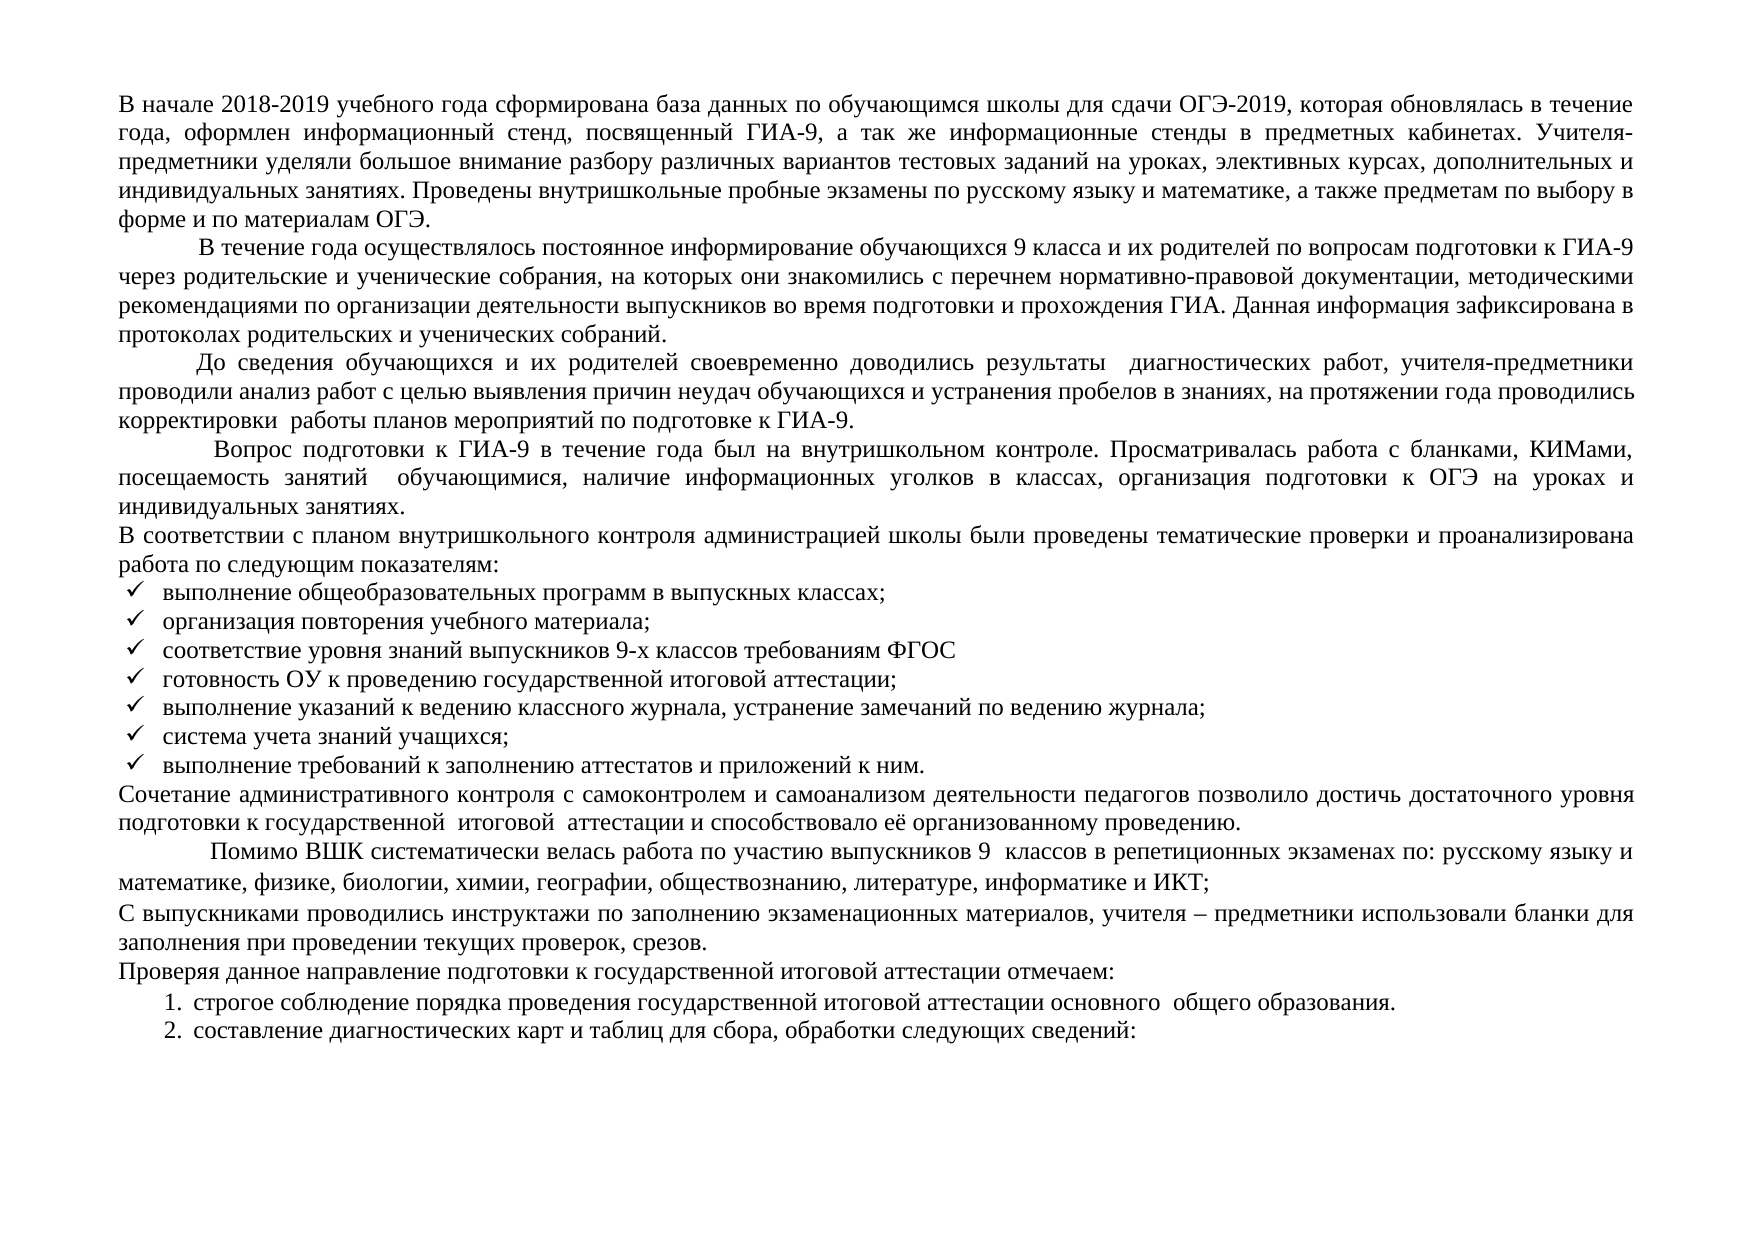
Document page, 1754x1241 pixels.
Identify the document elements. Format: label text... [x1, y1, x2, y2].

list готовность ОУ к проведению государственной итоговой аттестации; [125, 664, 1636, 692]
text В соответствии с планом внутришкольного контроля администрацией школы были проведены тематические проверки и проанализирована работа по следующим показателям: [118, 520, 1636, 577]
list организация повторения учебного материала; [125, 606, 1636, 635]
text С выпускниками проводились инструктажи по заполнению экзаменационных материалов, учителя – предметники использовали бланки для заполнения при проведении текущих проверок, срезов. [118, 898, 1636, 956]
list строгое соблюдение порядка проведения государственной итоговой аттестации основного общего образования. [163, 987, 1636, 1016]
text Помимо ВШК систематически велась работа по участию выпускников 9 классов в репетиционных экзаменах по: русскому языку и математике, физике, биологии, химии, географии, обществознанию, литературе, информатике и ИКТ; [118, 836, 1636, 896]
text В течение года осуществлялось постоянное информирование обучающихся 9 класса и их родителей по вопросам подготовки к ГИА-9 через родительские и ученические собрания, на которых они знакомились с перечнем нормативно-правовой документации, методическими рекомендациями по организации деятельности выпускников во время подготовки и прохождения ГИА. Данная информация зафиксирована в протоколах родительских и ученических собраний. [118, 232, 1636, 347]
text Вопрос подготовки к ГИА-9 в течение года был на внутришкольном контроле. Просматривалась работа с бланками, КИМами, посещаемость занятий обучающимися, наличие информационных уголков в классах, организация подготовки к ОГЭ на уроках и индивидуальных занятиях. [118, 434, 1636, 520]
list соответствие уровня знаний выпускников 9-х классов требованиям ФГОС [125, 635, 1636, 664]
text До сведения обучающихся и их родителей своевременно доводились результаты диагностических работ, учителя-предметники проводили анализ работ с целью выявления причин неудач обучающихся и устранения пробелов в знаниях, на протяжении года проводились корректировки работы планов мероприятий по подготовке к ГИА-9. [118, 347, 1636, 434]
text Сочетание административного контроля с самоконтролем и самоанализом деятельности педагогов позволило достичь достаточного уровня подготовки к государственной итоговой аттестации и способствовало её организованному проведению. [118, 779, 1636, 836]
list составление диагностических карт и таблиц для сбора, обработки следующих сведений: [163, 1016, 1636, 1044]
text Проверяя данное направление подготовки к государственной итоговой аттестации отмечаем: [118, 956, 1636, 984]
list выполнение общеобразовательных программ в выпускных классах; [125, 577, 1636, 606]
list выполнение требований к заполнению аттестатов и приложений к ним. [125, 750, 1636, 779]
text В начале 2018-2019 учебного года сформирована база данных по обучающимся школы для сдачи ОГЭ-2019, которая обновлялась в течение года, оформлен информационный стенд, посвященный ГИА-9, а так же информационные стенды в предметных кабинетах. Учителя-предметники уделяли большое внимание разбору различных вариантов тестовых заданий на уроках, элективных курсах, дополнительных и индивидуальных занятиях. Проведены внутришкольные пробные экзамены по русскому языку и математике, а также предметам по выбору в форме и по материалам ОГЭ. [118, 89, 1636, 232]
list система учета знаний учащихся; [125, 721, 1636, 750]
list выполнение указаний к ведению классного журнала, устранение замечаний по ведению журнала; [125, 692, 1636, 721]
